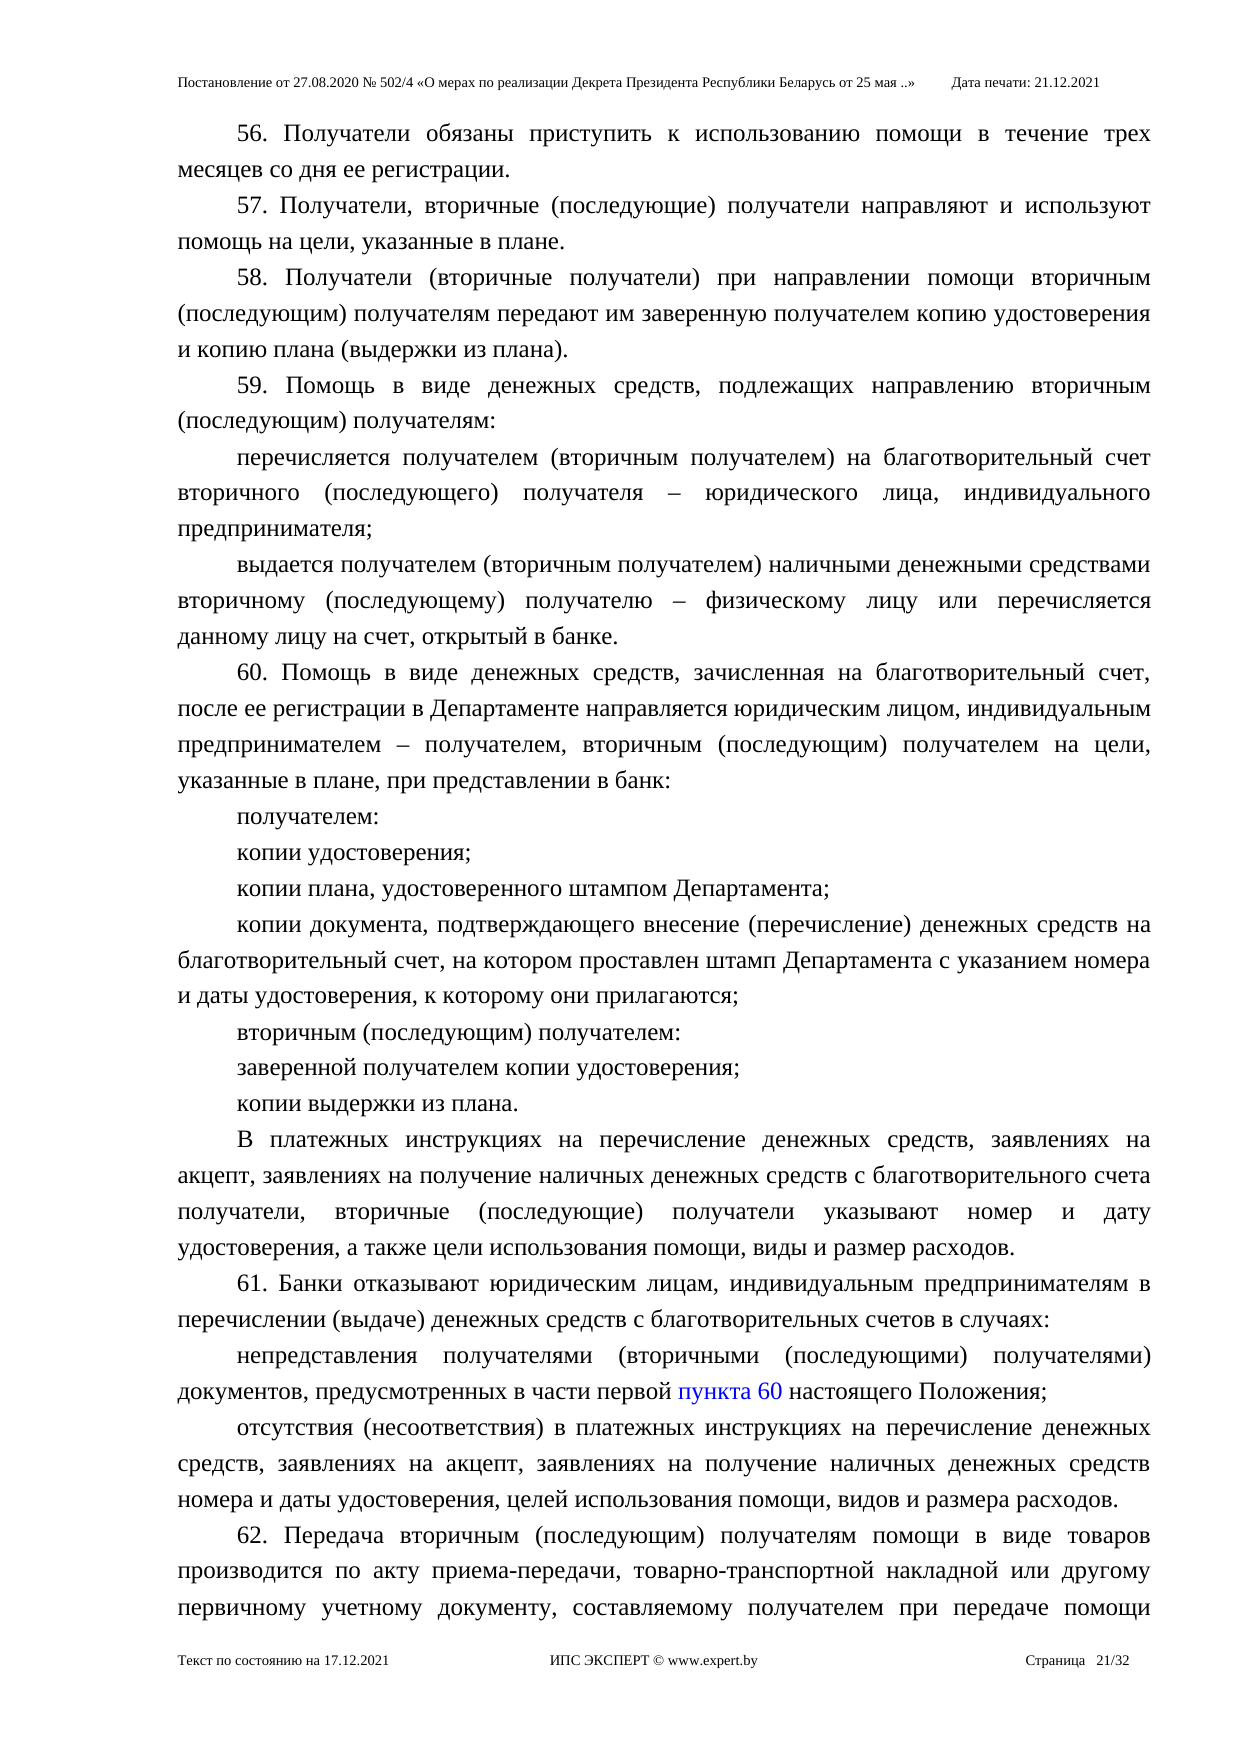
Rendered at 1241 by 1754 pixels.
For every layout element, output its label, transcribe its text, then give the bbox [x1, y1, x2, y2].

text заверенной получателем копии удостоверения; [177, 1052, 1152, 1081]
text 56. Получатели обязаны приступить к использованию помощи в течение трех месяцев со дня ее регистрации. [177, 118, 1152, 183]
text выдается получателем (вторичным получателем) наличными денежными средствами вторичному (последующему) получателю – физическому лицу или перечисляется данному лицу на счет, открытый в банке. [177, 549, 1152, 650]
text 60. Помощь в виде денежных средств, зачисленная на благотворительный счет, после ее регистрации в Департаменте направляется юридическим лицом, индивидуальным предпринимателем – получателем, вторичным (последующим) получателем на цели, указанные в плане, при представлении в банк: [177, 657, 1152, 794]
text вторичным (последующим) получателем: [177, 1017, 1152, 1045]
text непредставления получателями (вторичными (последующими) получателями) документов, предусмотренных в части первой пункта 60 настоящего Положения; [177, 1340, 1152, 1405]
text перечисляется получателем (вторичным получателем) на благотворительный счет вторичного (последующего) получателя – юридического лица, индивидуального предпринимателя; [177, 442, 1152, 542]
text 57. Получатели, вторичные (последующие) получатели направляют и используют помощь на цели, указанные в плане. [177, 190, 1152, 255]
text копии плана, удостоверенного штампом Департамента; [177, 873, 1152, 902]
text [177, 1520, 1152, 1620]
text отсутствия (несоответствия) в платежных инструкциях на перечисление денежных средств, заявлениях на акцепт, заявлениях на получение наличных денежных средств номера и даты удостоверения, целей использования помощи, видов и размера расходов. [177, 1412, 1152, 1512]
text копии удостоверения; [177, 837, 1152, 866]
text копии документа, подтверждающего внесение (перечисление) денежных средств на благотворительный счет, на котором проставлен штамп Департамента с указанием номера и даты удостоверения, к которому они прилагаются; [177, 909, 1152, 1009]
text 58. Получатели (вторичные получатели) при направлении помощи вторичным (последующим) получателям передают им заверенную получателем копию удостоверения и копию плана (выдержки из плана). [177, 262, 1152, 362]
text копии выдержки из плана. [177, 1088, 1152, 1117]
text В платежных инструкциях на перечисление денежных средств, заявлениях на акцепт, заявлениях на получение наличных денежных средств с благотворительного счета получатели, вторичные (последующие) получатели указывают номер и дату удостоверения, а также цели использования помощи, виды и размер расходов. [177, 1124, 1152, 1261]
text 59. Помощь в виде денежных средств, подлежащих направлению вторичным (последующим) получателям: [177, 370, 1152, 434]
text 61. Банки отказывают юридическим лицам, индивидуальным предпринимателям в перечислении (выдаче) денежных средств с благотворительных счетов в случаях: [177, 1268, 1152, 1333]
text получателем: [177, 801, 1152, 830]
